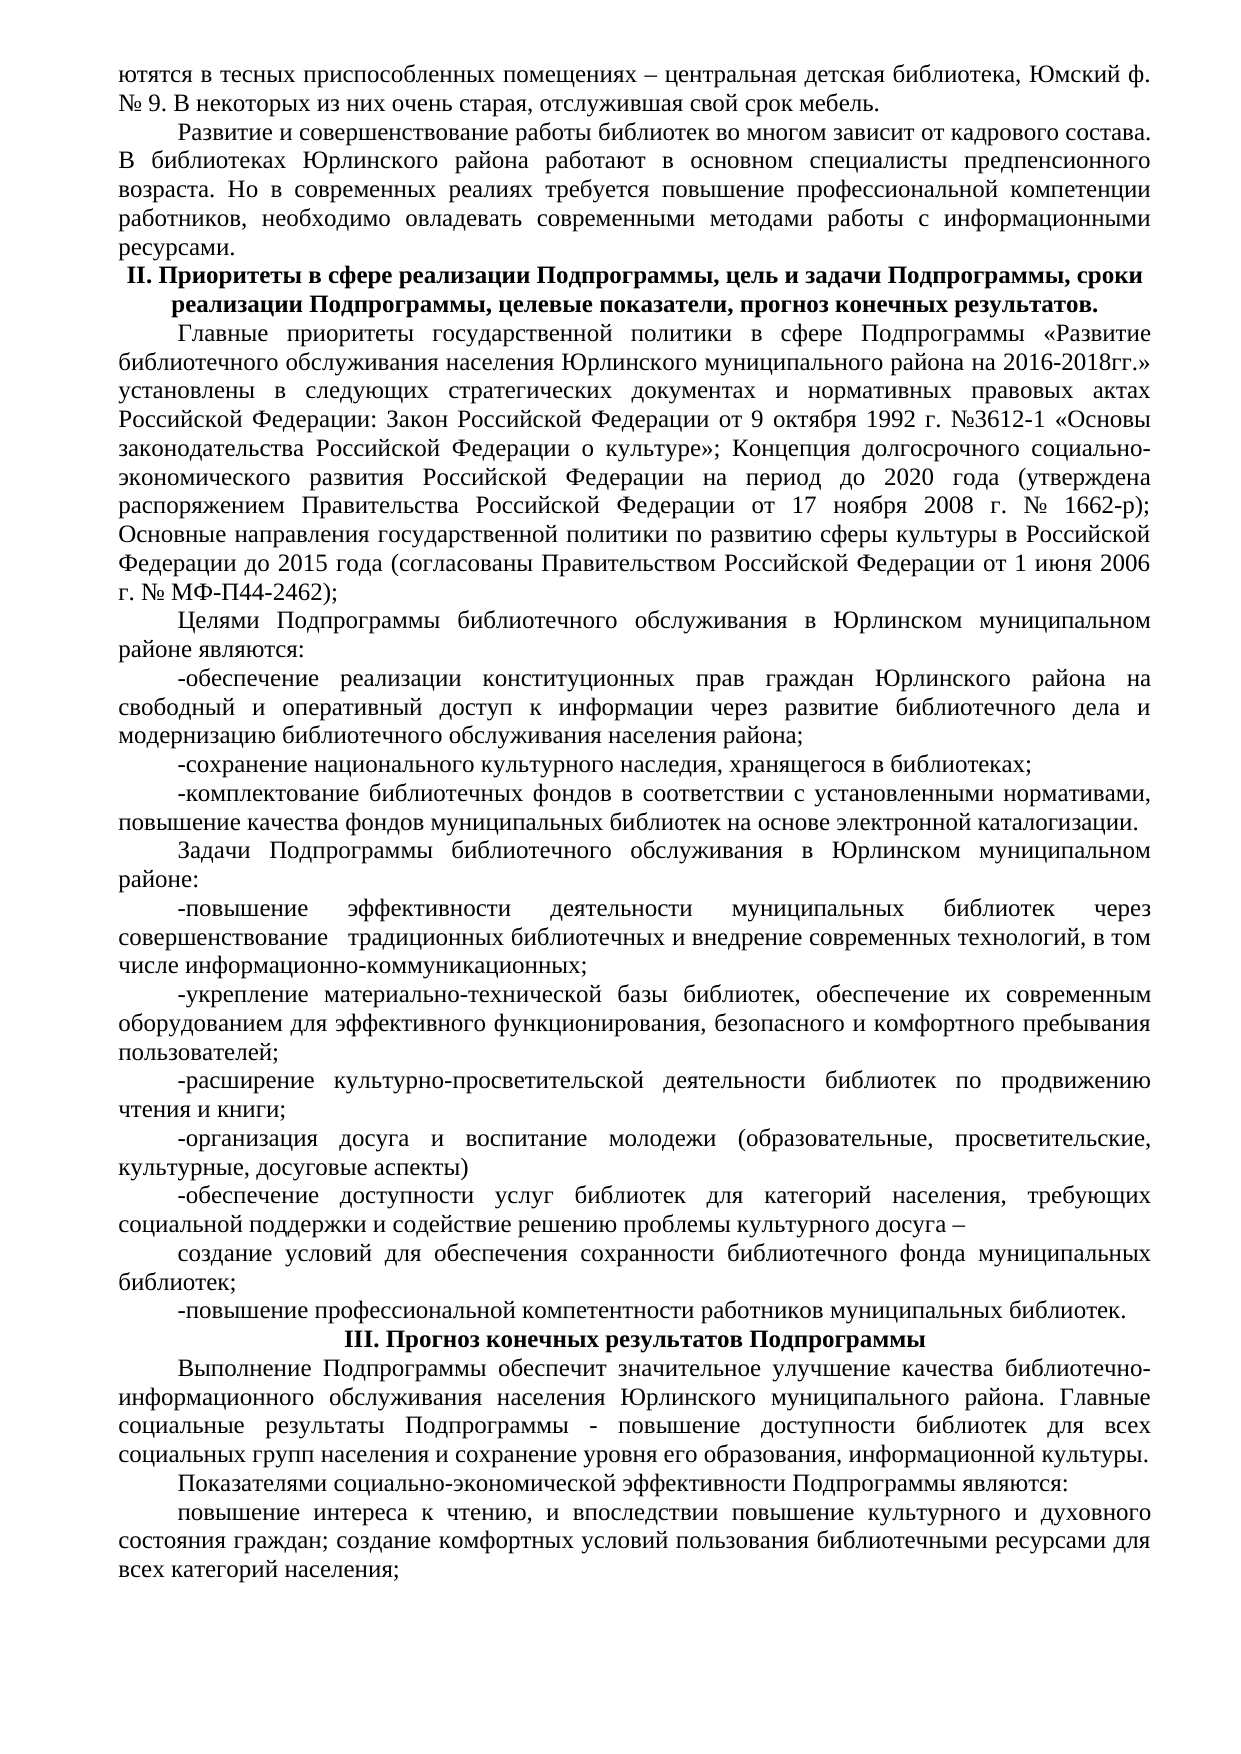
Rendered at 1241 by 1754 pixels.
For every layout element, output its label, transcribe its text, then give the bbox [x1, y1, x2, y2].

text Целями Подпрограммы библиотечного обслуживания в Юрлинском муниципальном районе являются: [118, 605, 1152, 663]
text -комплектование библиотечных фондов в соответствии с установленными нормативами, повышение качества фондов муниципальных библиотек на основе электронной каталогизации. [118, 778, 1152, 835]
text -повышение эффективности деятельности муниципальных библиотек через совершенствование традиционных библиотечных и внедрение современных технологий, в том числе информационно-коммуникационных; [118, 893, 1152, 979]
text Выполнение Подпрограммы обеспечит значительное улучшение качества библиотечно-информационного обслуживания населения Юрлинского муниципального района. Главные социальные результаты Подпрограммы - повышение доступности библиотек для всех социальных групп населения и сохранение уровня его образования, информационной культуры. [118, 1353, 1152, 1468]
text -обеспечение реализации конституционных прав граждан Юрлинского района на свободный и оперативный доступ к информации через развитие библиотечного дела и модернизацию библиотечного обслуживания населения района; [118, 663, 1152, 749]
text -расширение культурно-просветительской деятельности библиотек по продвижению чтения и книги; [118, 1065, 1152, 1123]
text III. Прогноз конечных результатов Подпрограммы [118, 1324, 1152, 1353]
text -обеспечение доступности услуг библиотек для категорий населения, требующих социальной поддержки и содействие решению проблемы культурного досуга – [118, 1180, 1152, 1238]
text Главные приоритеты государственной политики в сфере Подпрограммы «Развитие библиотечного обслуживания населения Юрлинского муниципального района на 2016-2018гг.» установлены в следующих стратегических документах и нормативных правовых актах Российской Федерации: Закон Российской Федерации от 9 октября 1992 г. №3612-1 «Основы законодательства Российской Федерации о культуре»; Концепция долгосрочного социально-экономического развития Российской Федерации на период до 2020 года (утверждена распоряжением Правительства Российской Федерации от 17 ноября 2008 г. № 1662-р); Основные направления государственной политики по развитию сферы культуры в Российской Федерации до 2015 года (согласованы Правительством Российской Федерации от 1 июня 2006 г. № МФ-П44-2462); [118, 318, 1152, 605]
text Развитие и совершенствование работы библиотек во многом зависит от кадрового состава. В библиотеках Юрлинского района работают в основном специалисты предпенсионного возраста. Но в современных реалиях требуется повышение профессиональной компетенции работников, необходимо овладевать современными методами работы с информационными ресурсами. [118, 117, 1152, 260]
text -укрепление материально-технической базы библиотек, обеспечение их современным оборудованием для эффективного функционирования, безопасного и комфортного пребывания пользователей; [118, 979, 1152, 1065]
text Показателями социально-экономической эффективности Подпрограммы являются: [118, 1468, 1152, 1497]
text повышение интереса к чтению, и впоследствии повышение культурного и духовного состояния граждан; создание комфортных условий пользования библиотечными ресурсами для всех категорий населения; [118, 1497, 1152, 1583]
text -организация досуга и воспитание молодежи (образовательные, просветительские, культурные, досуговые аспекты) [118, 1123, 1152, 1180]
text II. Приоритеты в сфере реализации Подпрограммы, цель и задачи Подпрограммы, сроки реализации Подпрограммы, целевые показатели, прогноз конечных результатов. [118, 260, 1152, 318]
text -сохранение национального культурного наследия, хранящегося в библиотеках; [118, 749, 1152, 778]
text Задачи Подпрограммы библиотечного обслуживания в Юрлинском муниципальном районе: [118, 835, 1152, 893]
text создание условий для обеспечения сохранности библиотечного фонда муниципальных библиотек; [118, 1238, 1152, 1295]
text -повышение профессиональной компетентности работников муниципальных библиотек. [118, 1295, 1152, 1324]
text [118, 59, 1152, 117]
